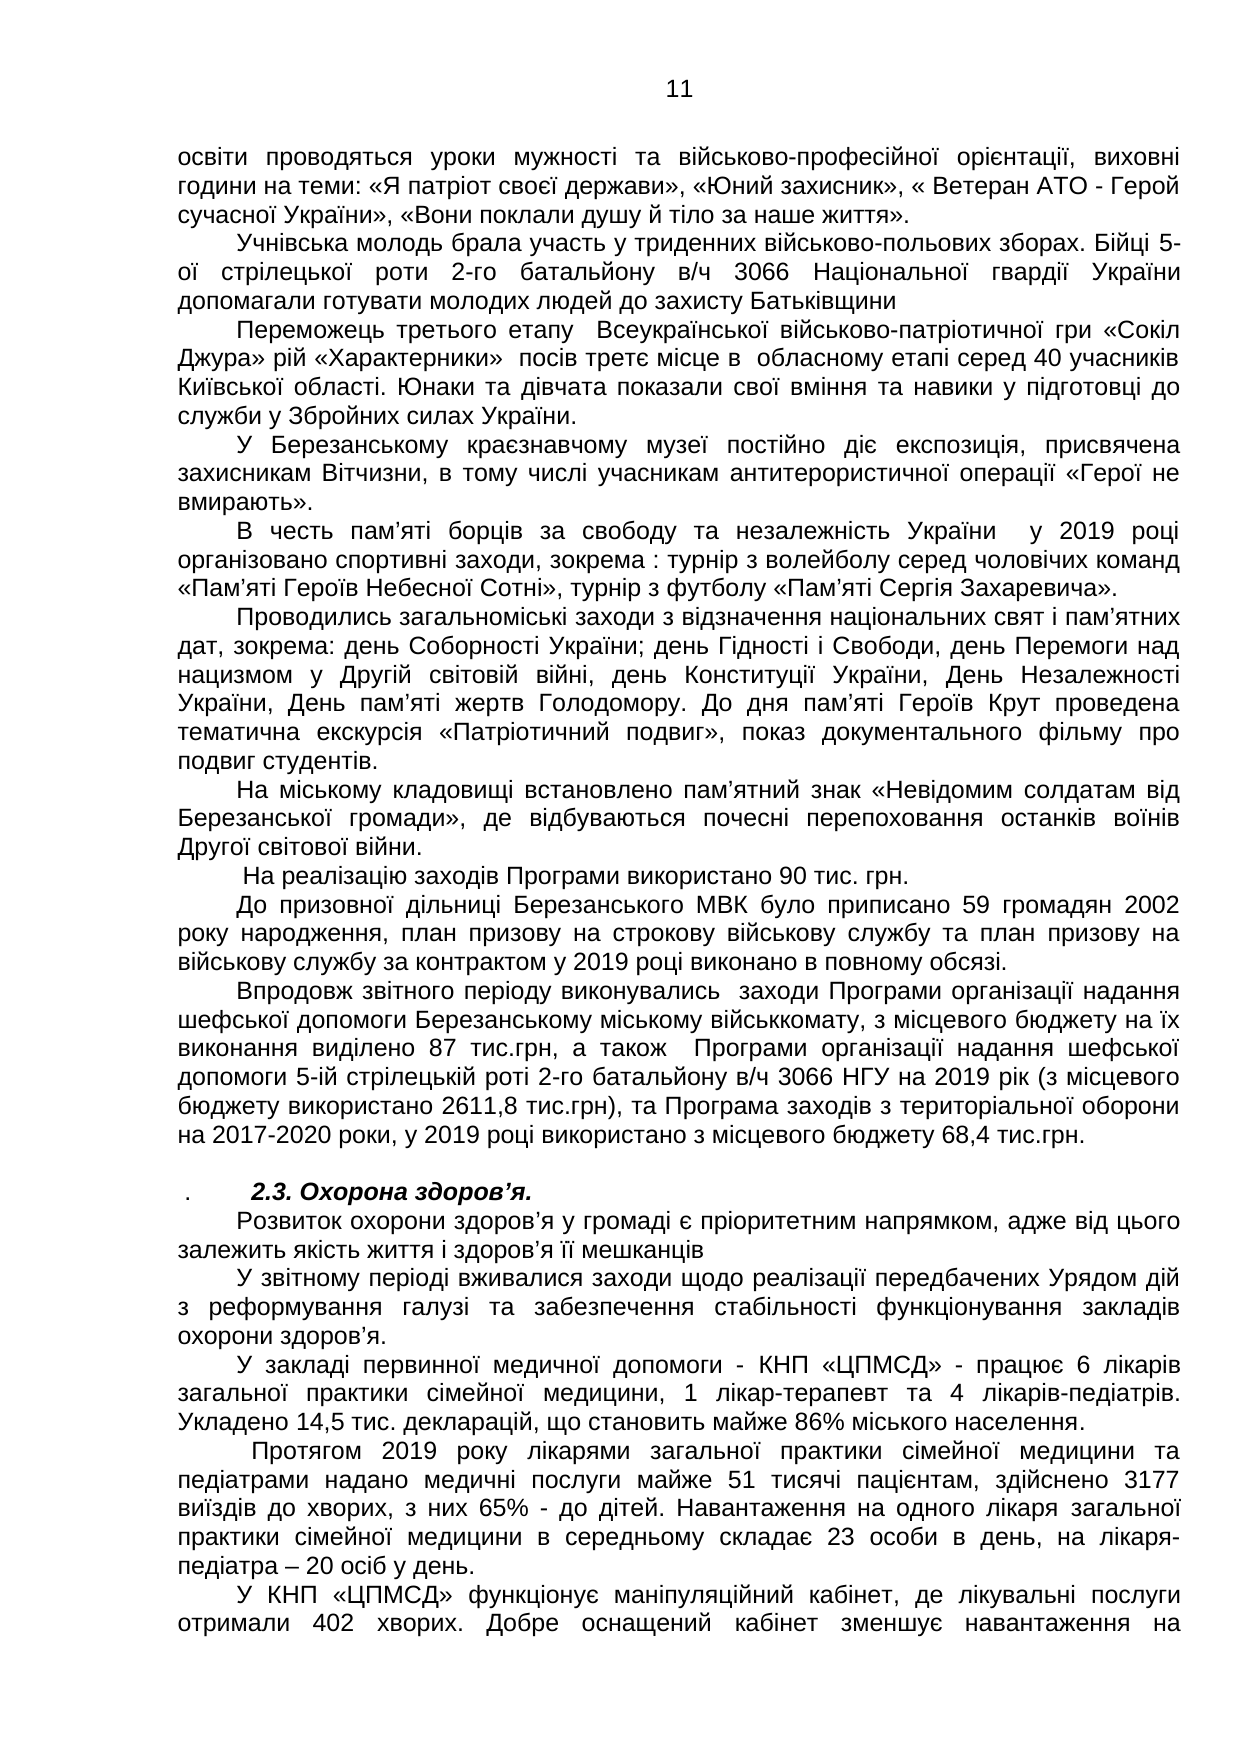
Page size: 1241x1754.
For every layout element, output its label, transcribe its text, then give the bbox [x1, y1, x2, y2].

text У Березанському краєзнавчому музеї постійно діє експозиція, присвячена захисникам Вітчизни, в тому числі учасникам антитерористичної операції «Герої не вмирають». [177, 430, 1181, 516]
text На реалізацію заходів Програми використано 90 тис. грн. [183, 861, 1181, 890]
text . 2.3. Охорона здоров’я. [177, 1177, 1181, 1206]
text Впродовж звітного періоду виконувались заходи Програми організації надання шефської допомоги Березанському міському військкомату, з місцевого бюджету на їх виконання виділено 87 тис.грн, а також Програми організації надання шефської допомоги 5-ій стрілецькій роті 2-го батальйону в/ч 3066 НГУ на 2019 рік (з місцевого бюджету використано 2611,8 тис.грн), та Програма заходів з територіальної оборони на 2017-2020 роки, у 2019 році використано з місцевого бюджету 68,4 тис.грн. [177, 976, 1181, 1148]
text До призовної дільниці Березанського МВК було приписано 59 громадян 2002 року народження, план призову на строкову військову службу та план призову на військову службу за контрактом у 2019 році виконано в повному обсязі. [177, 890, 1181, 976]
text Протягом 2019 року лікарями загальної практики сімейної медицини та педіатрами надано медичні послуги майже 51 тисячі пацієнтам, здійснено 3177 виїздів до хворих, з них 65% - до дітей. Навантаження на одного лікаря загальної практики сімейної медицини в середньому складає 23 особи в день, на лікаря-педіатра – 20 осіб у день. [177, 1436, 1181, 1580]
text Проводились загальноміські заходи з відзначення національних свят і пам’ятних дат, зокрема: день Соборності України; день Гідності і Свободи, день Перемоги над нацизмом у Другій світовій війні, день Конституції України, День Незалежності України, День пам’яті жертв Голодомору. До дня пам’яті Героїв Крут проведена тематична екскурсія «Патріотичний подвиг», показ документального фільму про подвиг студентів. [177, 602, 1181, 775]
text У закладі первинної медичної допомоги - КНП «ЦПМСД» - працює 6 лікарів загальної практики сімейної медицини, 1 лікар-терапевт та 4 лікарів-педіатрів. Укладено 14,5 тис. декларацій, що становить майже 86% міського населення. [177, 1350, 1181, 1436]
text На міському кладовищі встановлено пам’ятний знак «Невідомим солдатам від Березанської громади», де відбуваються почесні перепоховання останків воїнів Другої світової війни. [177, 775, 1181, 861]
text Учнівська молодь брала участь у триденних військово-польових зборах. Бійці 5-ої стрілецької роти 2-го батальйону в/ч 3066 Національної гвардії України допомагали готувати молодих людей до захисту Батьківщини [177, 228, 1181, 315]
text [177, 142, 1181, 228]
text Переможець третього етапу Всеукраїнської військово-патріотичної гри «Сокіл Джура» рій «Характерники» посів третє місце в обласному етапі серед 40 учасників Київської області. Юнаки та дівчата показали свої вміння та навики у підготовці до служби у Збройних силах України. [177, 315, 1181, 430]
text В честь пам’яті борців за свободу та незалежність України у 2019 році організовано спортивні заходи, зокрема : турнір з волейболу серед чоловічих команд «Пам’яті Героїв Небесної Сотні», турнір з футболу «Пам’яті Сергія Захаревича». [177, 516, 1181, 602]
text У звітному періоді вживалися заходи щодо реалізації передбачених Урядом дій з реформування галузі та забезпечення стабільності функціонування закладів охорони здоров’я. [177, 1263, 1181, 1350]
text Розвиток охорони здоров’я у громаді є пріоритетним напрямком, адже від цього залежить якість життя і здоров’я її мешканців [177, 1206, 1181, 1263]
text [177, 1580, 1181, 1637]
